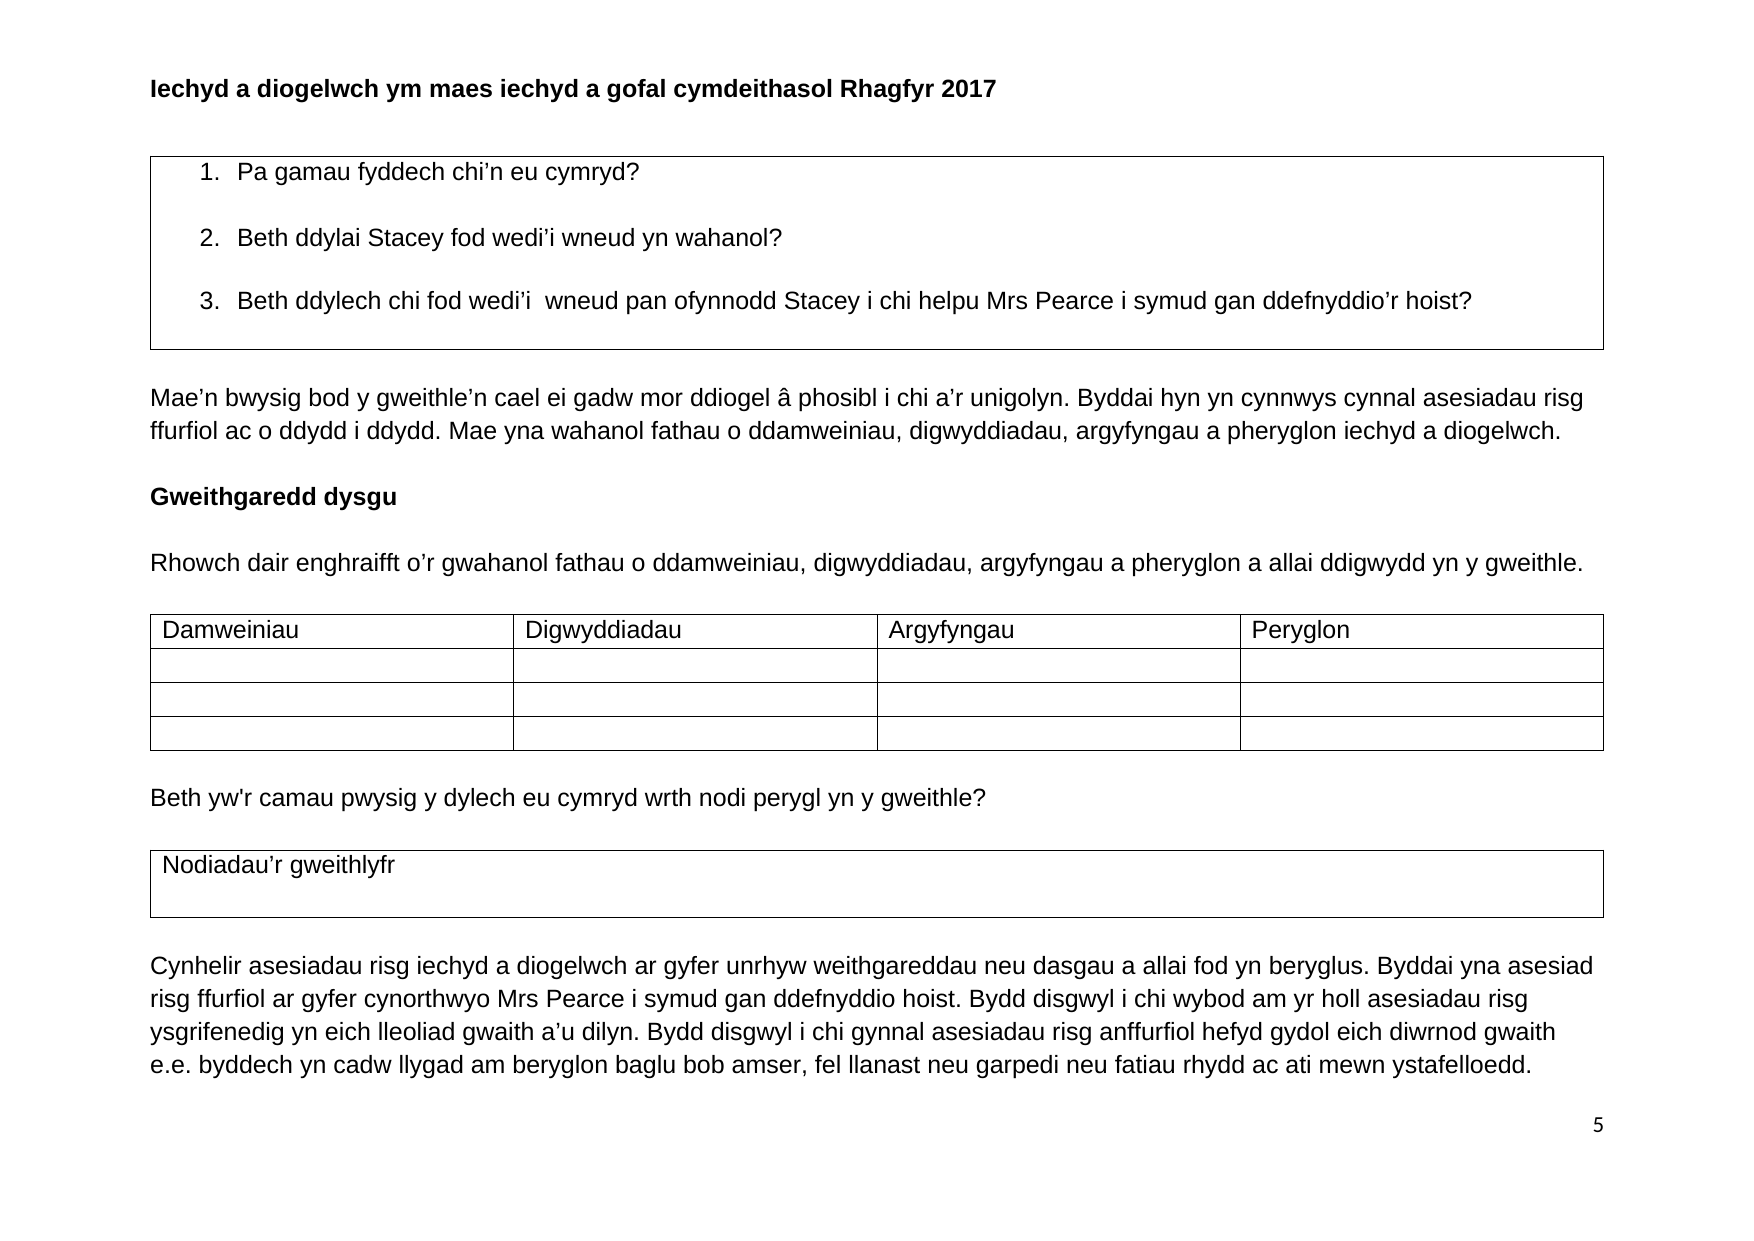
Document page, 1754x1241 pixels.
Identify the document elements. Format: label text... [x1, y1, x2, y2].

text Beth yw'r camau pwysig y dylech eu cymryd wrth nodi perygl yn y gweithle? [150, 783, 1604, 812]
table_cell [151, 683, 513, 716]
table_cell [878, 683, 1240, 716]
table_cell [878, 649, 1240, 682]
table_cell [514, 717, 877, 750]
text Cynhelir asesiadau risg iechyd a diogelwch ar gyfer unrhyw weithgareddau neu dasgau a allai fod yn beryglus. Byddai yna asesiad risg ffurfiol ar gyfer cynorthwyo Mrs Pearce i symud gan ddefnyddio hoist. Bydd disgwyl i chi wybod am yr holl asesiadau risg ysgrifenedig yn eich lleoliad gwaith a’u dilyn. Bydd disgwyl i chi gynnal asesiadau risg anffurfiol hefyd gydol eich diwrnod gwaith e.e. byddech yn cadw llygad am beryglon baglu bob amser, fel llanast neu garpedi neu fatiau rhydd ac ati mewn ystafelloedd. [150, 951, 1604, 1078]
table_cell [151, 649, 513, 682]
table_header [151, 157, 1603, 349]
text Rhowch dair enghraifft o’r gwahanol fathau o ddamweiniau, digwyddiadau, argyfyngau a pheryglon a allai ddigwydd yn y gweithle. [150, 548, 1604, 577]
table_cell [1241, 717, 1603, 750]
table_header Digwyddiadau [514, 615, 877, 648]
table_cell [514, 649, 877, 682]
text Mae’n bwysig bod y gweithle’n cael ei gadw mor ddiogel â phosibl i chi a’r unigolyn. Byddai hyn yn cynnwys cynnal asesiadau risg ffurfiol ac o ddydd i ddydd. Mae yna wahanol fathau o ddamweiniau, digwyddiadau, argyfyngau a pheryglon iechyd a diogelwch. [150, 383, 1604, 445]
table_cell [1241, 649, 1603, 682]
table_header Argyfyngau [878, 615, 1240, 648]
table_header Nodiadau’r gweithlyfr [151, 851, 1603, 917]
table_header Damweiniau [151, 615, 513, 648]
table_cell [514, 683, 877, 716]
text Gweithgaredd dysgu [150, 482, 1604, 511]
table_cell [1241, 683, 1603, 716]
table_header Peryglon [1241, 615, 1603, 648]
table_cell [878, 717, 1240, 750]
table_cell [151, 717, 513, 750]
